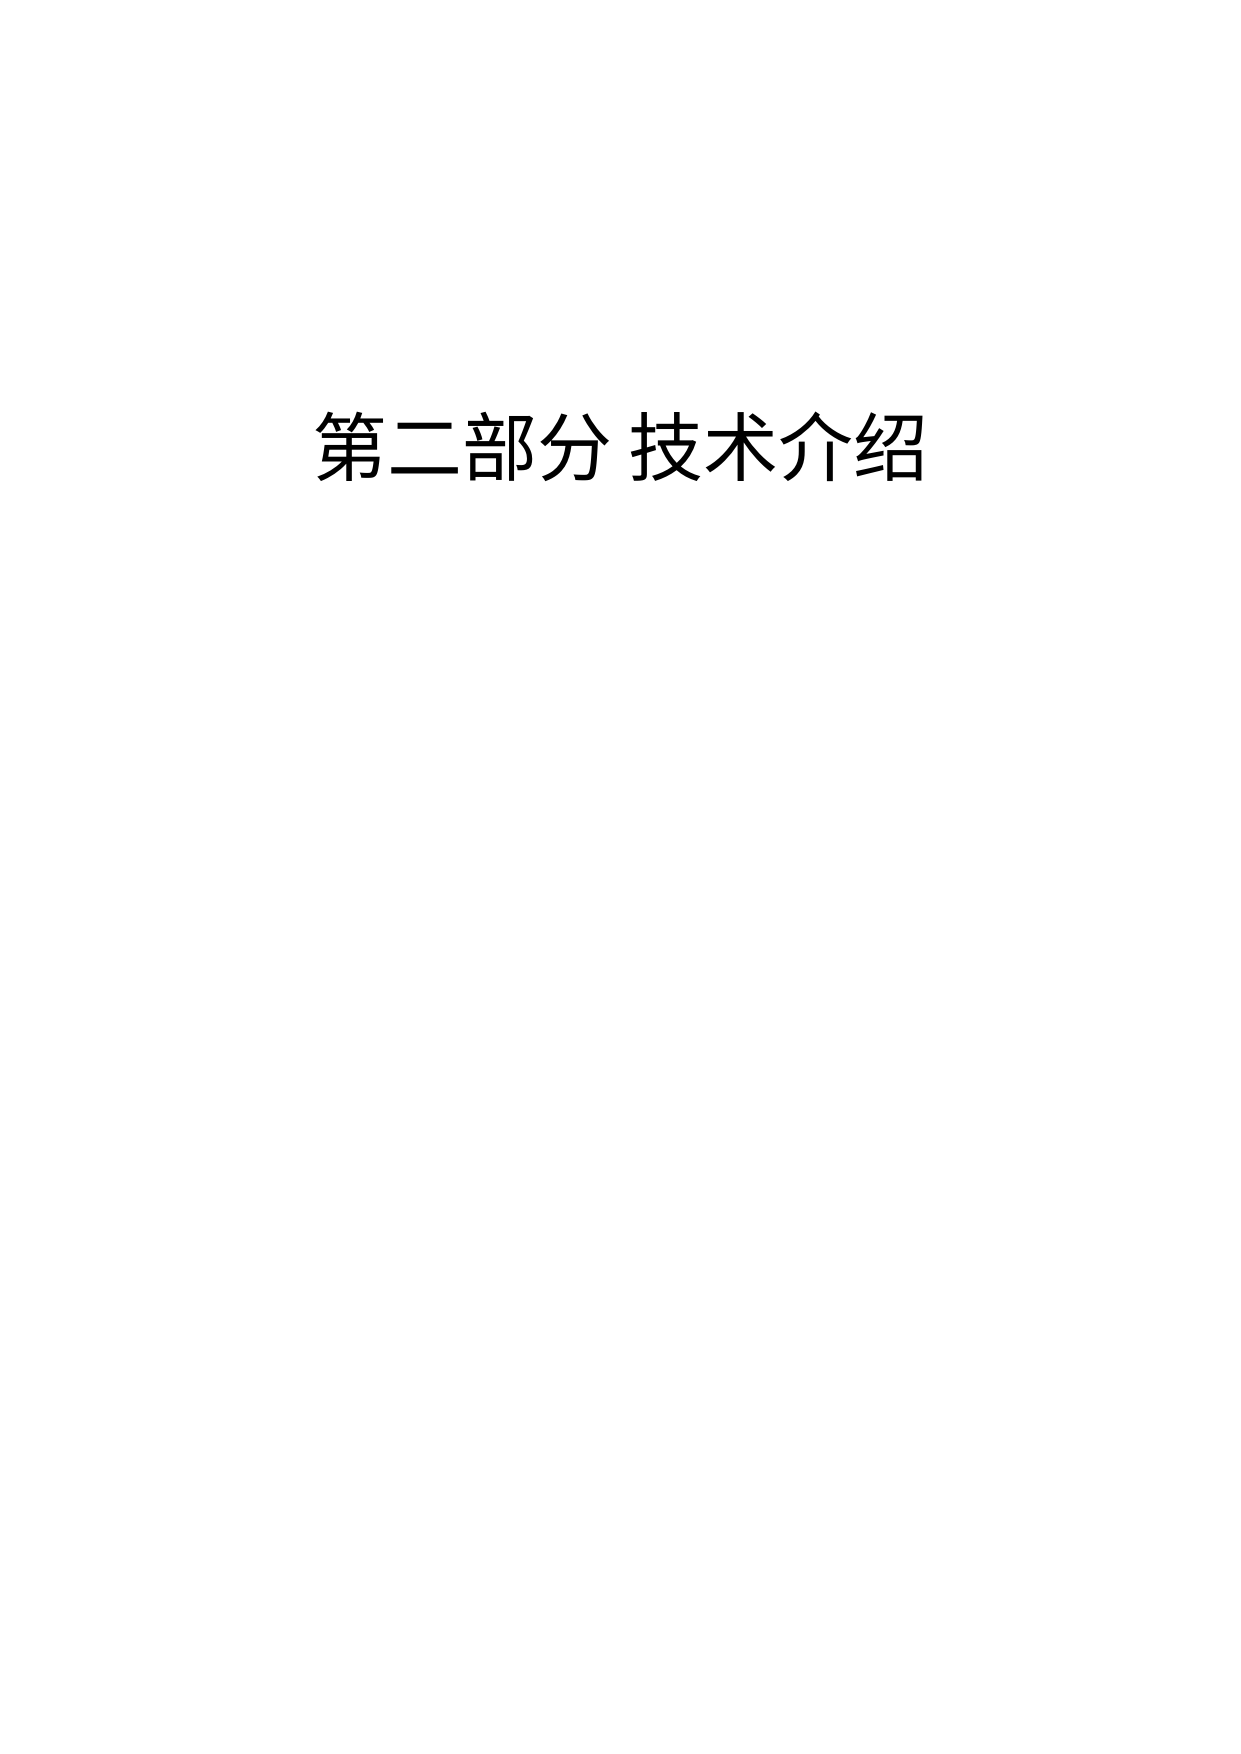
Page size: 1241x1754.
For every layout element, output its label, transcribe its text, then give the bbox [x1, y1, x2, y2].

text 第二部分 技术介绍 [187, 378, 1053, 508]
